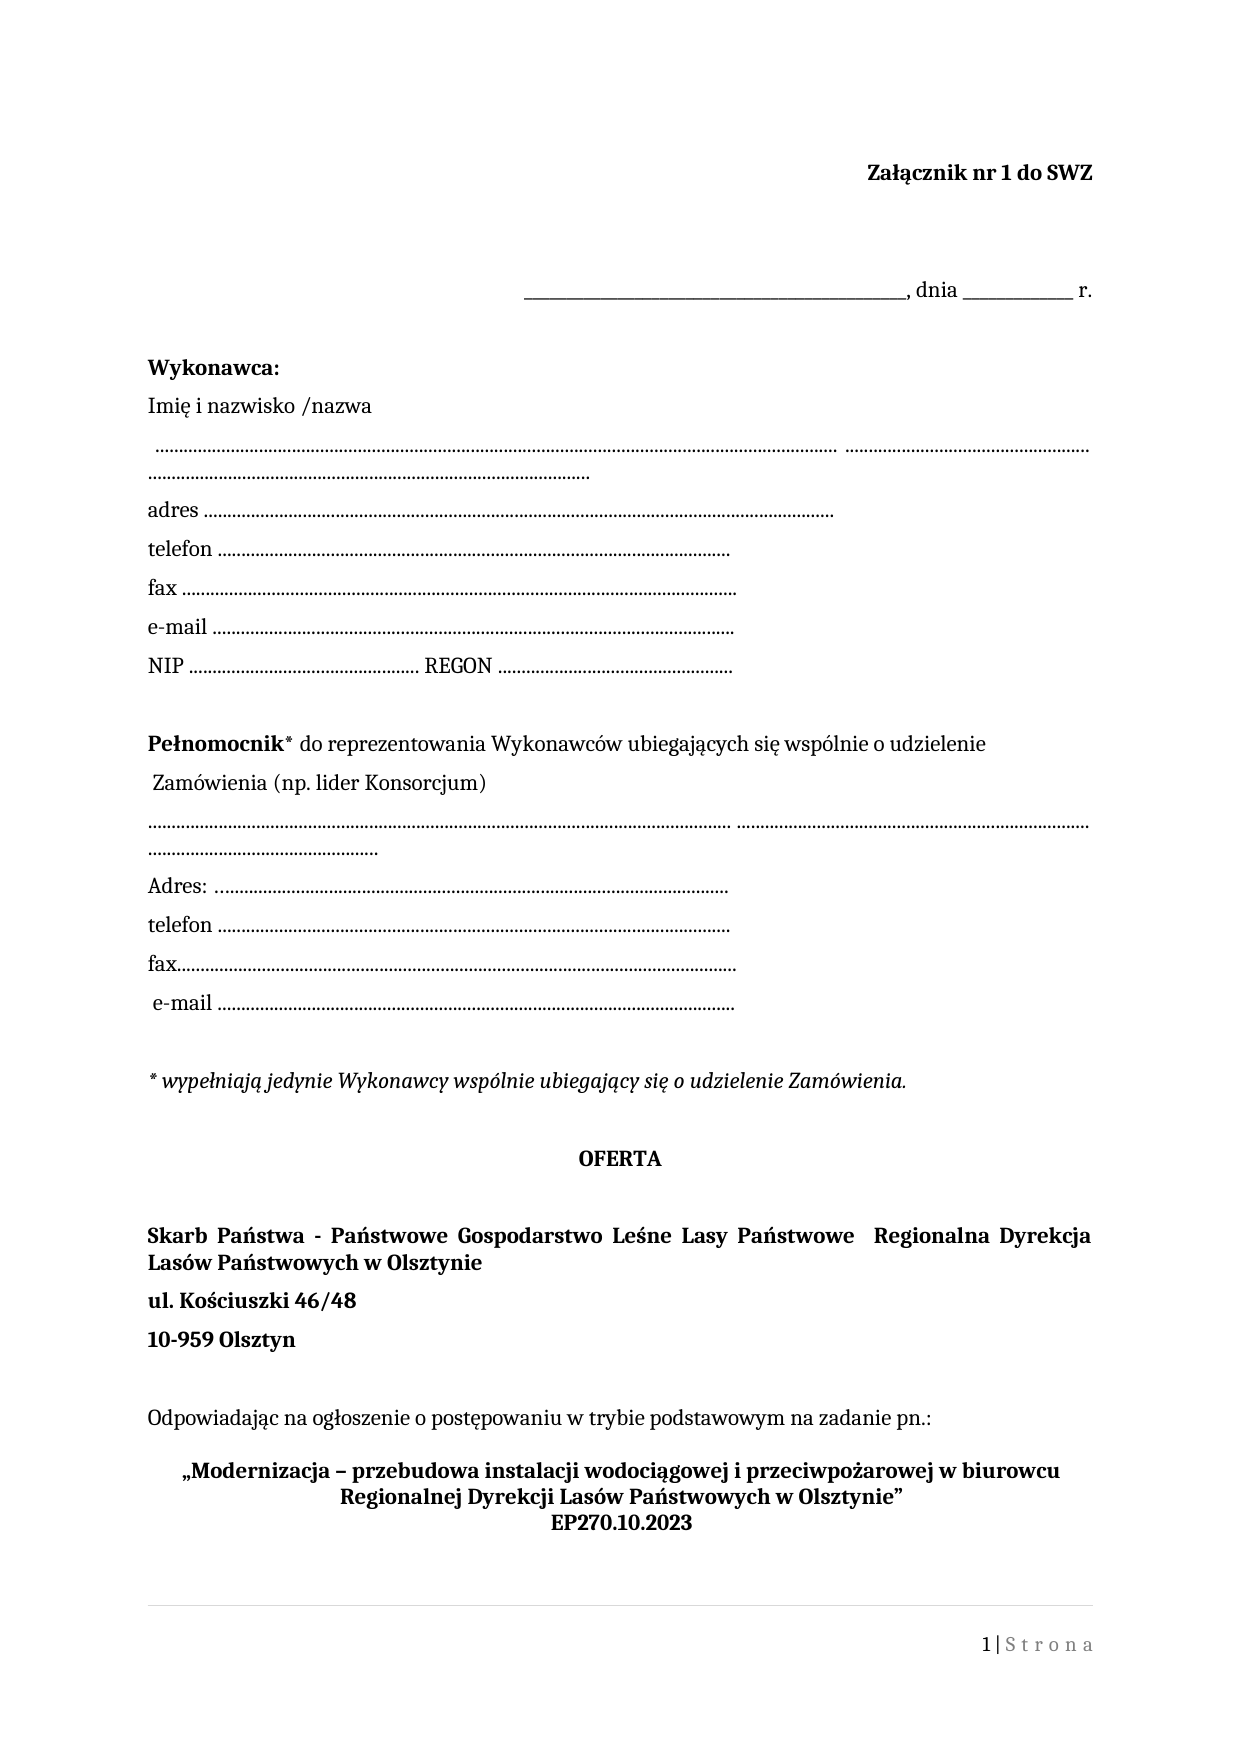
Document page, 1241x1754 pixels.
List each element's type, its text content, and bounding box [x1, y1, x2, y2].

text fax....................................................................................................................... [148, 951, 1093, 977]
text fax ...................................................................................................................... [148, 575, 1093, 601]
text EP270.10.2023 [151, 1510, 1093, 1537]
text telefon ............................................................................................................. [148, 536, 1093, 562]
text * wypełniają jedynie Wykonawcy wspólnie ubiegający się o udzielenie Zamówienia. [148, 1068, 1093, 1094]
text Odpowiadając na ogłoszenie o postępowaniu w trybie podstawowym na zadanie pn.: [148, 1405, 1093, 1431]
text Zamówienia (np. lider Konsorcjum) [148, 769, 1093, 796]
text Załącznik nr 1 do SWZ [148, 160, 1093, 186]
text Pełnomocnik* do reprezentowania Wykonawców ubiegających się wspólnie o udzielenie [148, 730, 1093, 757]
text Adres: ….......................................................................................................... [148, 873, 1093, 900]
text e-mail ............................................................................................................... [148, 614, 1093, 640]
text Wykonawca: [148, 354, 1093, 381]
text ................................................................................................................................................. .................................................................................................................................................. [148, 432, 1093, 485]
text NIP ................................................. REGON .................................................. [148, 653, 1093, 679]
text adres ...................................................................................................................................... [148, 497, 1093, 524]
text 10-959 Olsztyn [148, 1327, 1093, 1353]
text OFERTA [148, 1145, 1093, 1172]
text e-mail .............................................................................................................. [148, 990, 1093, 1016]
text Skarb Państwa - Państwowe Gospodarstwo Leśne Lasy Państwowe Regionalna Dyrekcja Lasów Państwowych w Olsztynie [148, 1223, 1093, 1276]
text „Modernizacja – przebudowa instalacji wodociągowej i przeciwpożarowej w biurowcu Regionalnej Dyrekcji Lasów Państwowych w Olsztynie” [151, 1457, 1093, 1510]
text ul. Kościuszki 46/48 [148, 1288, 1093, 1314]
text telefon ............................................................................................................. [148, 912, 1093, 938]
text ............................................................................................................................ ............................................................................................................................ [148, 808, 1093, 861]
text Imię i nazwisko /nazwa [148, 393, 1093, 419]
text _____________________________________________, dnia _____________ r. [148, 277, 1093, 303]
